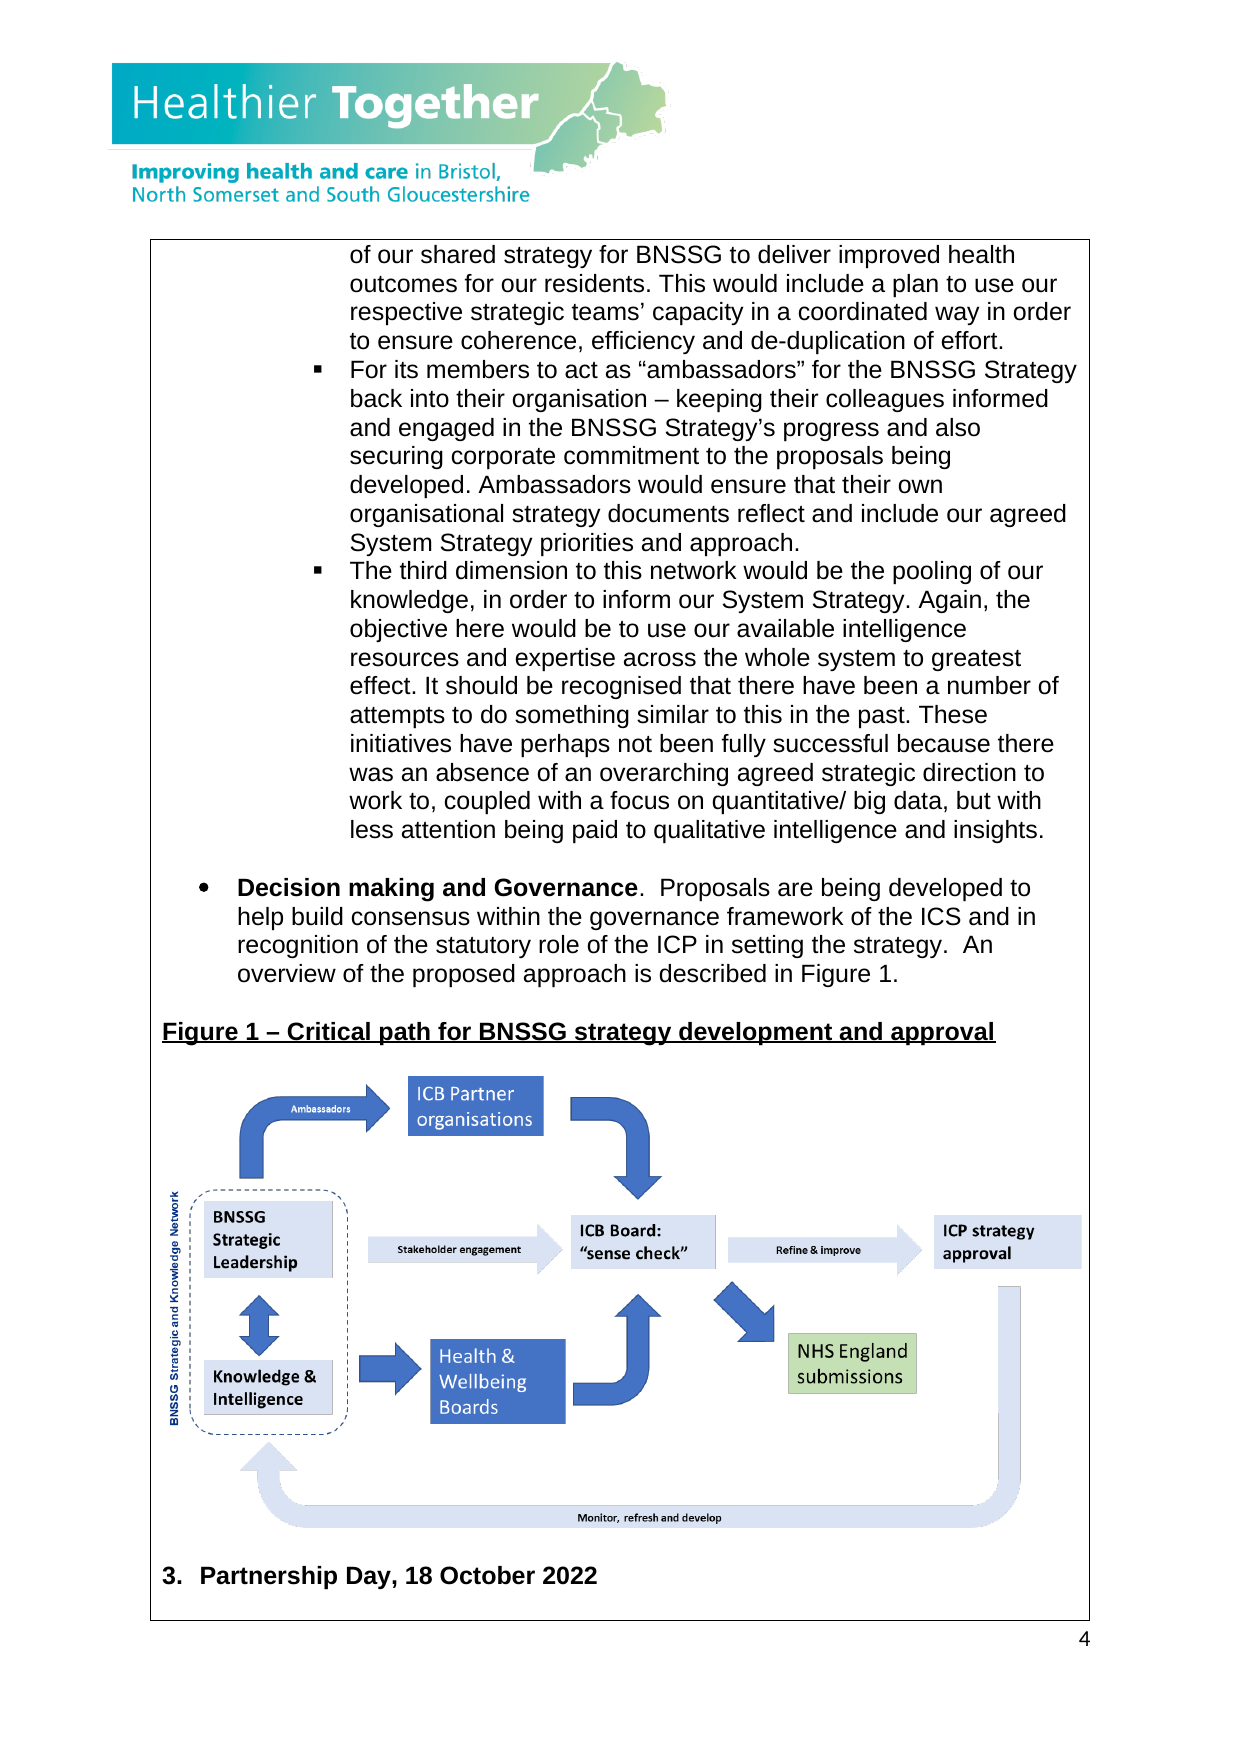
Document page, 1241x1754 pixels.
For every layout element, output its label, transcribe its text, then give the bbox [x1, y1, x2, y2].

picture [161, 1073, 1082, 1532]
picture [107, 58, 696, 207]
